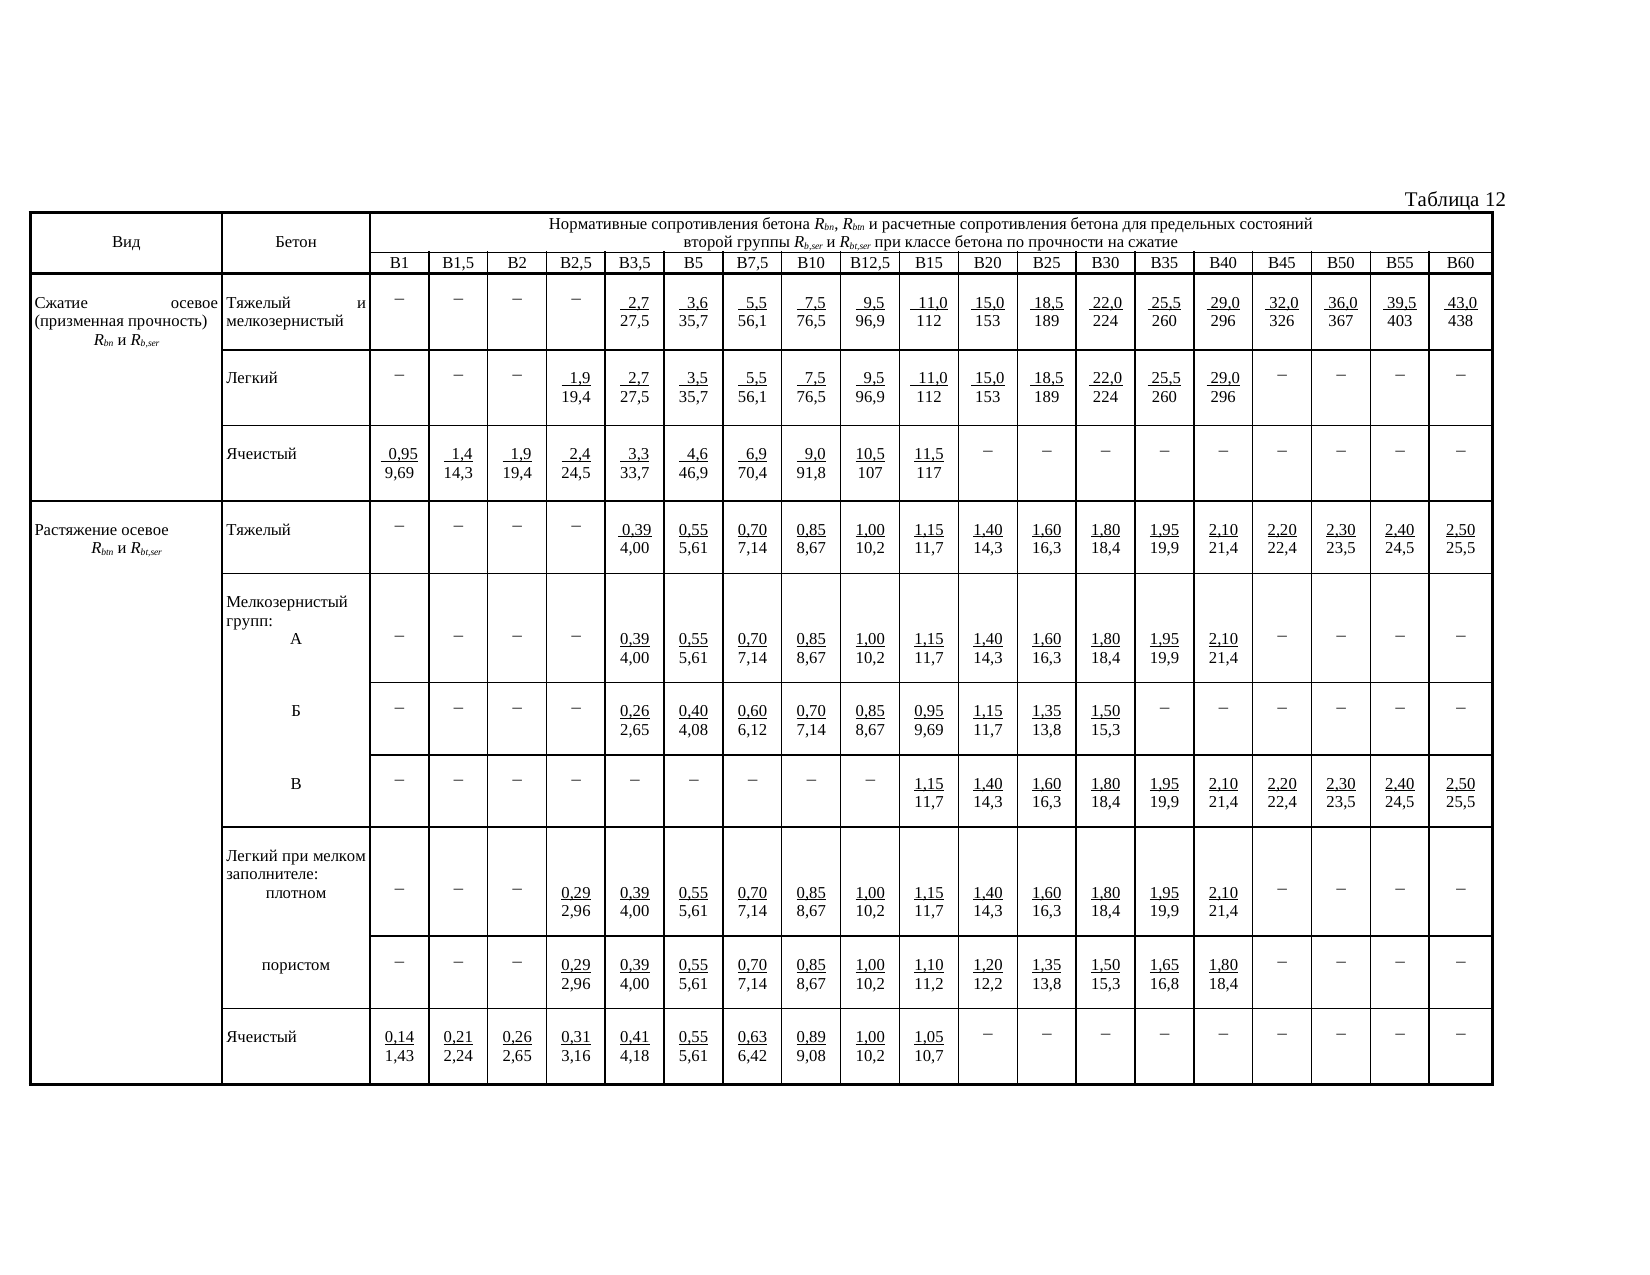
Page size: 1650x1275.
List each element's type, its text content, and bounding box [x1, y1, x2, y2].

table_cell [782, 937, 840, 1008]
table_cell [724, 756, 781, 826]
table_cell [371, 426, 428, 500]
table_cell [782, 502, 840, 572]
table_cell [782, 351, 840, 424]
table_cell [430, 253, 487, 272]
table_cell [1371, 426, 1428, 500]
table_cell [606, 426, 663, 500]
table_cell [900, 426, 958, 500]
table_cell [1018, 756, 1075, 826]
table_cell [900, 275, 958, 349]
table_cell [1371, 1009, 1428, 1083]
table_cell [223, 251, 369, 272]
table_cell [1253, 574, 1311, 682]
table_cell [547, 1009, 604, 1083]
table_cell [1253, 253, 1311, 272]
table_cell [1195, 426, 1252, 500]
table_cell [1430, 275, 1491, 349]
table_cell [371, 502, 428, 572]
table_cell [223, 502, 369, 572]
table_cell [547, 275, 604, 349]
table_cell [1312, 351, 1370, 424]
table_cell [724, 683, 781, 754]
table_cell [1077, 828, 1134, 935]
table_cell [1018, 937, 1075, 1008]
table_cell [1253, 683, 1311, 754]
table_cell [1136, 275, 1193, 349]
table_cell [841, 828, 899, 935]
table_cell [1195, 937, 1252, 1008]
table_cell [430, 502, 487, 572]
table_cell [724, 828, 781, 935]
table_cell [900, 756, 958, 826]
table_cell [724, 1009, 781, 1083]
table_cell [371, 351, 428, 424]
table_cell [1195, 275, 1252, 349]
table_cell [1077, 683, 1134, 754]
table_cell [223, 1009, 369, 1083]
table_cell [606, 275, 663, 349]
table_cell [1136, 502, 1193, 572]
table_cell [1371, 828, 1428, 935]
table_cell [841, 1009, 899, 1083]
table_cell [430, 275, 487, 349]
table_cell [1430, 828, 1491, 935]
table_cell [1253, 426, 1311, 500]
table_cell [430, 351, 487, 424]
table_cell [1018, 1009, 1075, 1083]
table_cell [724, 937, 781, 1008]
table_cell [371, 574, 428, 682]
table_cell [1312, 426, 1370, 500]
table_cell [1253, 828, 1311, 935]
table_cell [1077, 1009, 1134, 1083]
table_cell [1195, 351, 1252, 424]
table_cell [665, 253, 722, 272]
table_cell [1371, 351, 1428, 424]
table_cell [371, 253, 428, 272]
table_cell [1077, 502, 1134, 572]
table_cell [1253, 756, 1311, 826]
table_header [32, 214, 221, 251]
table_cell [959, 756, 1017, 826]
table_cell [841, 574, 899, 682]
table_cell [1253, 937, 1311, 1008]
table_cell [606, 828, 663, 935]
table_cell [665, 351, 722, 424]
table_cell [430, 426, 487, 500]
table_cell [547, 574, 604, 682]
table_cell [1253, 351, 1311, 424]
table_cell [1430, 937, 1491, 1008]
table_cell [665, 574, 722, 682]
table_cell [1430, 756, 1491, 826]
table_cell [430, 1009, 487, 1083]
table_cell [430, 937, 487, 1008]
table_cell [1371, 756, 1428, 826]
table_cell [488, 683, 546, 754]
text Таблица 12 [30, 187, 1506, 211]
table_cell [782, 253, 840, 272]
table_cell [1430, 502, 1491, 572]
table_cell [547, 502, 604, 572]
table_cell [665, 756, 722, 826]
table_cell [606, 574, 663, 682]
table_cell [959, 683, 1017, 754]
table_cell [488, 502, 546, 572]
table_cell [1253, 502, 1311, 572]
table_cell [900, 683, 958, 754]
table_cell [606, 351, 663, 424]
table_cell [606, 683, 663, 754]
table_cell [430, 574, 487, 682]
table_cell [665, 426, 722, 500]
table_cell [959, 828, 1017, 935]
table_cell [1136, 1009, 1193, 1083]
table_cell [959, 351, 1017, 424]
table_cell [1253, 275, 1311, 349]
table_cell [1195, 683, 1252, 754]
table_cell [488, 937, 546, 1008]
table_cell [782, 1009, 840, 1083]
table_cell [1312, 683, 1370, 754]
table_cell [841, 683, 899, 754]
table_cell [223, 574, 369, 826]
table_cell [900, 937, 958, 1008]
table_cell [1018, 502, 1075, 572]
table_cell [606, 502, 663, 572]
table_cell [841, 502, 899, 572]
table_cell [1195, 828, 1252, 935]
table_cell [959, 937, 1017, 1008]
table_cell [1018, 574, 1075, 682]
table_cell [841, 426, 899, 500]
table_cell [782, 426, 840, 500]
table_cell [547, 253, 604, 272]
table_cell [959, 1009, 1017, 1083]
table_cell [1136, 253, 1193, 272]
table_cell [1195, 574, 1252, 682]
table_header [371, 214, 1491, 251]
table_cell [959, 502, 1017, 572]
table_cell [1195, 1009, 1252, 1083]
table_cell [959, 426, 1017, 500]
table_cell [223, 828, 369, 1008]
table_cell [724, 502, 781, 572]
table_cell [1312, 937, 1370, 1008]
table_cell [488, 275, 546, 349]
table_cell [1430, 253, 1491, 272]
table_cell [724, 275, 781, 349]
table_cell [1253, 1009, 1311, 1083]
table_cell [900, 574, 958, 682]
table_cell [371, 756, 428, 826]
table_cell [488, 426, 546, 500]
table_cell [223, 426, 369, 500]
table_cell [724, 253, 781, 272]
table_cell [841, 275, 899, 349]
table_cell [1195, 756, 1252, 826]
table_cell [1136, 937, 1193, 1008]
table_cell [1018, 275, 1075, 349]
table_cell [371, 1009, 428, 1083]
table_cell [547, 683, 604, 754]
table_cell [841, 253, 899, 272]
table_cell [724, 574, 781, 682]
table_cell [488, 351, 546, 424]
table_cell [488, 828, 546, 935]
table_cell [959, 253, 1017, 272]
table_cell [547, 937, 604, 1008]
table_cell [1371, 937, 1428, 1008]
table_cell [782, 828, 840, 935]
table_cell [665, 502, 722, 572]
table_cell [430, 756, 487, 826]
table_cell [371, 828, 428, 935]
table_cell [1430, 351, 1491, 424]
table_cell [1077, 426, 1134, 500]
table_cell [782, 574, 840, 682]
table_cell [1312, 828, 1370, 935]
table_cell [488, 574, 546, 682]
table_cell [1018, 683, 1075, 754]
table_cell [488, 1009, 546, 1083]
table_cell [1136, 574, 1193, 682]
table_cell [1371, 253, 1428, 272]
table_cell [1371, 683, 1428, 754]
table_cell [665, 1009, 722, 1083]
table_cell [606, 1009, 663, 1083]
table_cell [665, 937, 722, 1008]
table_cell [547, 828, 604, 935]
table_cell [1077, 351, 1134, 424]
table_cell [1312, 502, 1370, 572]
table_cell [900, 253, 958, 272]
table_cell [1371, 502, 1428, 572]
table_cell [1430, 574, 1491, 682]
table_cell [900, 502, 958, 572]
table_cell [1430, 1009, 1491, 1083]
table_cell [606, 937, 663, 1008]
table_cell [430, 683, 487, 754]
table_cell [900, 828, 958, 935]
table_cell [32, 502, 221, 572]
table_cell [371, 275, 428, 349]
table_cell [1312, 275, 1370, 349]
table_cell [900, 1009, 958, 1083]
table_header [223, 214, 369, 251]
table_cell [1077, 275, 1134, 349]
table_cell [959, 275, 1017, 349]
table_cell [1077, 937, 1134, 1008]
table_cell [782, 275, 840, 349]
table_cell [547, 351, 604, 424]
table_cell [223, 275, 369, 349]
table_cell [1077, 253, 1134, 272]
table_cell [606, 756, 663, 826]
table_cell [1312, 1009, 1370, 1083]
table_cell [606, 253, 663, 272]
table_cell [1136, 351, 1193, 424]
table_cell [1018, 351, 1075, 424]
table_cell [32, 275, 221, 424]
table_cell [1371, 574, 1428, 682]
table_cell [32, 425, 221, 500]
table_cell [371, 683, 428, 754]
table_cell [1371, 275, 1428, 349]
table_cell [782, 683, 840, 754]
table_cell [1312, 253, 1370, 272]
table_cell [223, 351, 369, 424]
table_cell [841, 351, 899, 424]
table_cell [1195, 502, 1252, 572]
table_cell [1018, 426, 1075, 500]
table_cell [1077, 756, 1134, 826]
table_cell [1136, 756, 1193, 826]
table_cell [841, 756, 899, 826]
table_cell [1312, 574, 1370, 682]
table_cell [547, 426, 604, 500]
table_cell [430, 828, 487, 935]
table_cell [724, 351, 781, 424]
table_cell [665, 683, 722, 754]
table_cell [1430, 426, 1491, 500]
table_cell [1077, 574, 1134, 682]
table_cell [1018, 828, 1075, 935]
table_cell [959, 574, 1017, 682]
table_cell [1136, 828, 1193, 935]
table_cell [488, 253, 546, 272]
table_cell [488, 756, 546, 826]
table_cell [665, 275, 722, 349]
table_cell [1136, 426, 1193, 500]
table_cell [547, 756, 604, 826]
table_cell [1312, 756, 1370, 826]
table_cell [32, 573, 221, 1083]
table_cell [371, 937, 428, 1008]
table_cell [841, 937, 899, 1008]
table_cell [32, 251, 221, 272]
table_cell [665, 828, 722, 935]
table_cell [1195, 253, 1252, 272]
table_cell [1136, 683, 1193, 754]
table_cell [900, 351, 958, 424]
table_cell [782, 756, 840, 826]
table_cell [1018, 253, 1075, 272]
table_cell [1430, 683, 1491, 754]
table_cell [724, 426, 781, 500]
